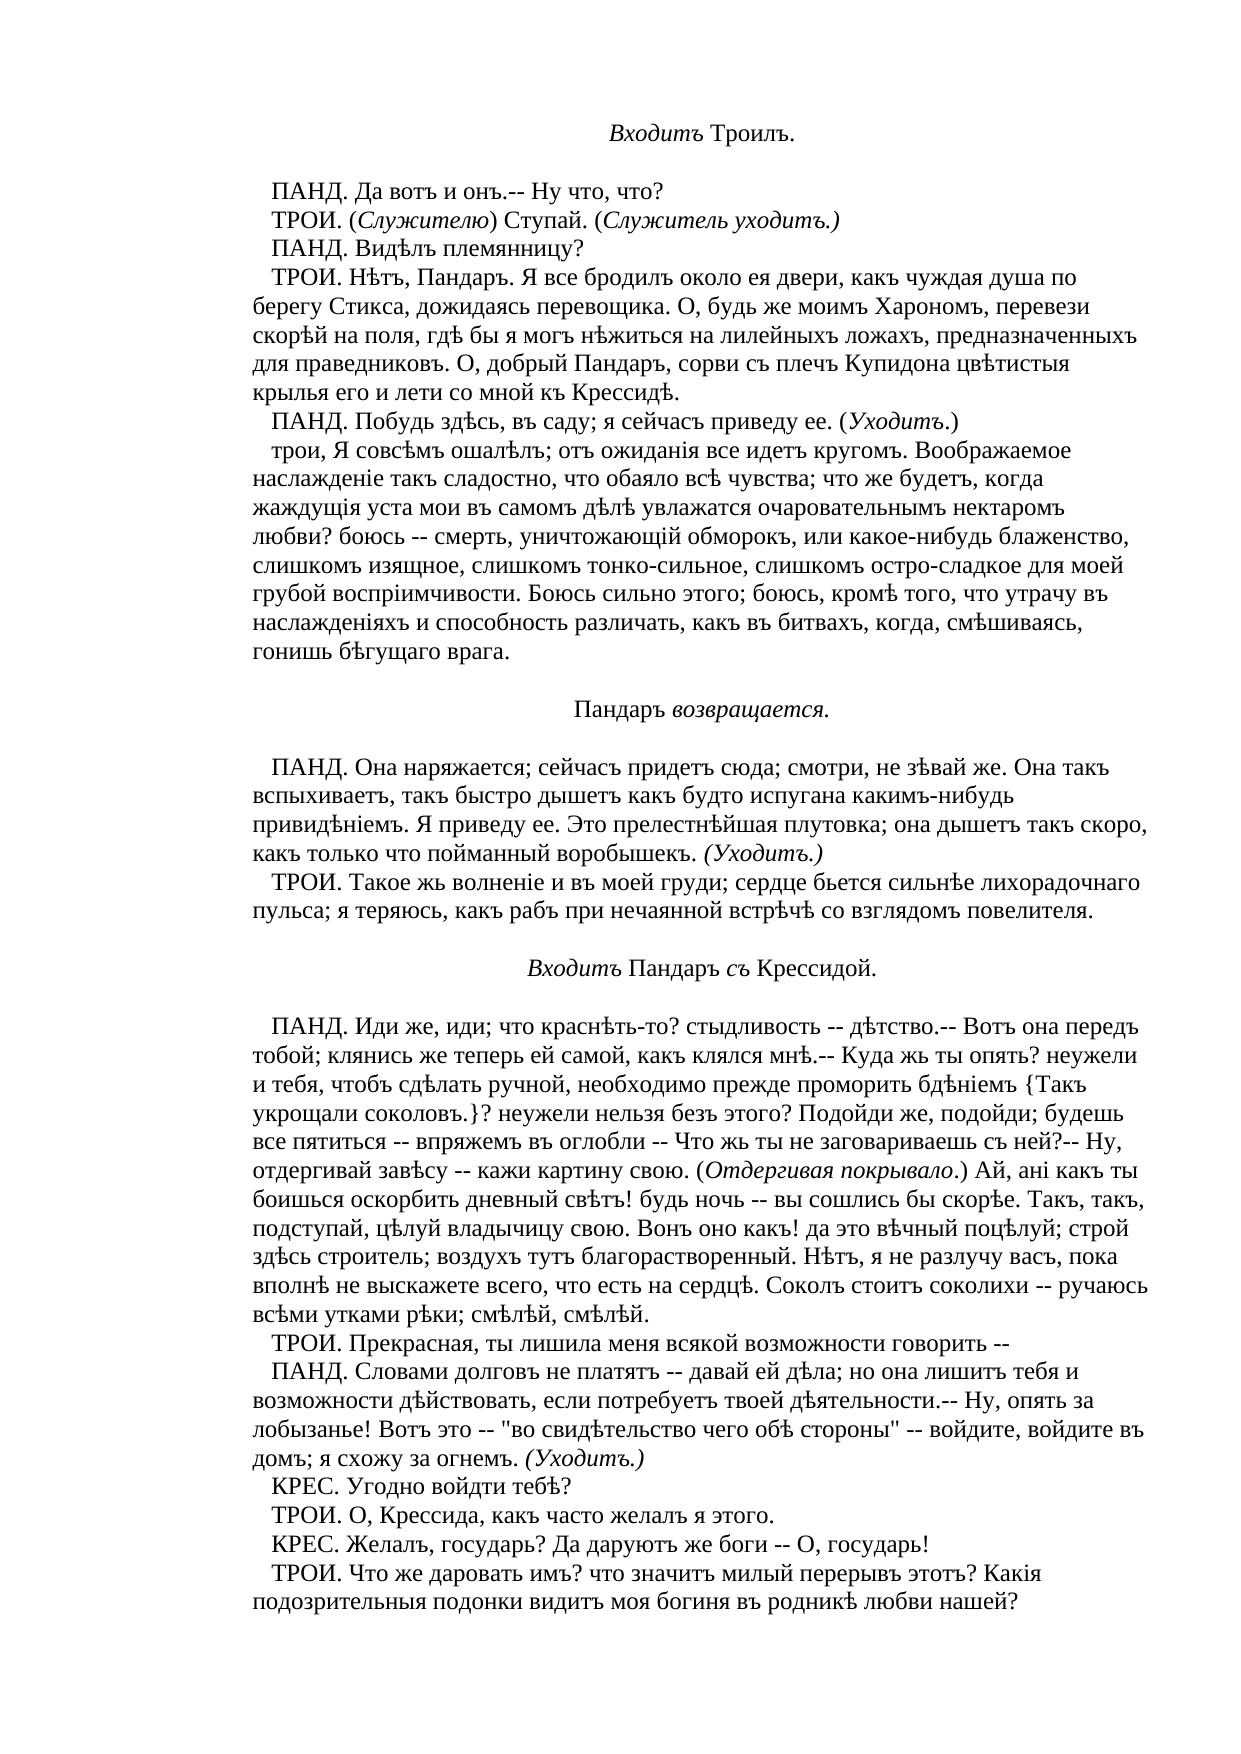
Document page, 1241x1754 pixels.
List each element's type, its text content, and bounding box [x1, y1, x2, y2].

text ПАНД. Словами долговъ не платятъ -- давай ей дѣла; но она лишитъ тебя и возможности дѣйствовать, если потребуетъ твоей дѣятельности.-- Ну, опять за лобызанье! Вотъ это -- "во свидѣтельство чего обѣ стороны" -- войдите, войдите въ домъ; я схожу за огнемъ. (Уходитъ.) [252, 1356, 1152, 1471]
text ТРОИ. Нѣтъ, Пандаръ. Я все бродилъ около ея двери, какъ чуждая душа по берегу Стикса, дожидаясь перевощика. О, будь же моимъ Харономъ, перевези скорѣй на поля, гдѣ бы я могъ нѣжиться на лилейныхъ ложахъ, предназначенныхъ для праведниковъ. О, добрый Пандаръ, сорви съ плечъ Купидона цвѣтистыя крылья его и лети со мной къ Крессидѣ. [252, 262, 1152, 406]
text Входитъ Троилъ. [252, 118, 1152, 147]
text ТРОИ. Что же даровать имъ? что значитъ милый перерывъ этотъ? Какія подозрительныя подонки видитъ моя богиня въ родникѣ любви нашей? [252, 1558, 1152, 1615]
text ТРОИ. Прекрасная, ты лишила меня всякой возможности говорить -- [252, 1328, 1152, 1356]
text Входитъ Пандаръ съ Крессидой. [252, 953, 1152, 982]
text ПАНД. Она наряжается; сейчасъ придетъ сюда; смотри, не зѣвай же. Она такъ вспыхиваетъ, такъ быстро дышетъ какъ будто испугана какимъ-нибудь привидѣніемъ. Я приведу ее. Это прелестнѣйшая плутовка; она дышетъ такъ скоро, какъ только что пойманный воробышекъ. (Уходитъ.) [252, 752, 1152, 867]
text Пандаръ возвращается. [252, 694, 1152, 723]
text ПАНД. Видѣлъ племянницу? [252, 233, 1152, 262]
text ПАНД. Да вотъ и онъ.-- Ну что, что? [252, 176, 1152, 205]
text ТРОИ. О, Крессида, какъ часто желалъ я этого. [252, 1500, 1152, 1529]
text ПАНД. Иди же, иди; что краснѣть-то? стыдливость -- дѣтство.-- Вотъ она передъ тобой; клянись же теперь ей самой, какъ клялся мнѣ.-- Куда жь ты опять? неужели и тебя, чтобъ сдѣлать ручной, необходимо прежде проморить бдѣніемъ {Такъ укрощали соколовъ.}? неужели нельзя безъ этого? Подойди же, подойди; будешь все пятиться -- впряжемъ въ оглобли -- Что жь ты не заговариваешь съ ней?-- Ну, отдергивай завѣсу -- кажи картину свою. (Отдергивая покрывало.) Ай, ані какъ ты боишься оскорбить дневный свѣтъ! будь ночь -- вы сошлись бы скорѣе. Такъ, такъ, подступай, цѣлуй владычицу свою. Вонъ оно какъ! да это вѣчный поцѣлуй; строй здѣсь строитель; воздухъ тутъ благорастворенный. Нѣтъ, я не разлучу васъ, пока вполнѣ не выскажете всего, что есть на сердцѣ. Соколъ стоитъ соколихи -- ручаюсь всѣми утками рѣки; смѣлѣй, смѣлѣй. [252, 1011, 1152, 1328]
text ТРОИ. Такое жь волненіе и въ моей груди; сердце бьется сильнѣе лихорадочнаго пульса; я теряюсь, какъ рабъ при нечаянной встрѣчѣ со взглядомъ повелителя. [252, 867, 1152, 924]
text ПАНД. Побудь здѣсь, въ саду; я сейчасъ приведу ее. (Уходитъ.) [252, 406, 1152, 435]
text КРЕС. Желалъ, государь? Да даруютъ же боги -- О, государь! [252, 1529, 1152, 1558]
text ТРОИ. (Служителю) Ступай. (Служитель уходитъ.) [252, 205, 1152, 233]
text КРЕС. Угодно войдти тебѣ? [252, 1471, 1152, 1500]
text трои, Я совсѣмъ ошалѣлъ; отъ ожиданія все идетъ кругомъ. Воображаемое наслажденіе такъ сладостно, что обаяло всѣ чувства; что же будетъ, когда жаждущія уста мои въ самомъ дѣлѣ увлажатся очаровательнымъ нектаромъ любви? боюсь -- смерть, уничтожающій обморокъ, или какое-нибудь блаженство, слишкомъ изящное, слишкомъ тонко-сильное, слишкомъ остро-сладкое для моей грубой воспріимчивости. Боюсь сильно этого; боюсь, кромѣ того, что утрачу въ наслажденіяхъ и способность различать, какъ въ битвахъ, когда, смѣшиваясь, гонишь бѣгущаго врага. [252, 435, 1152, 665]
